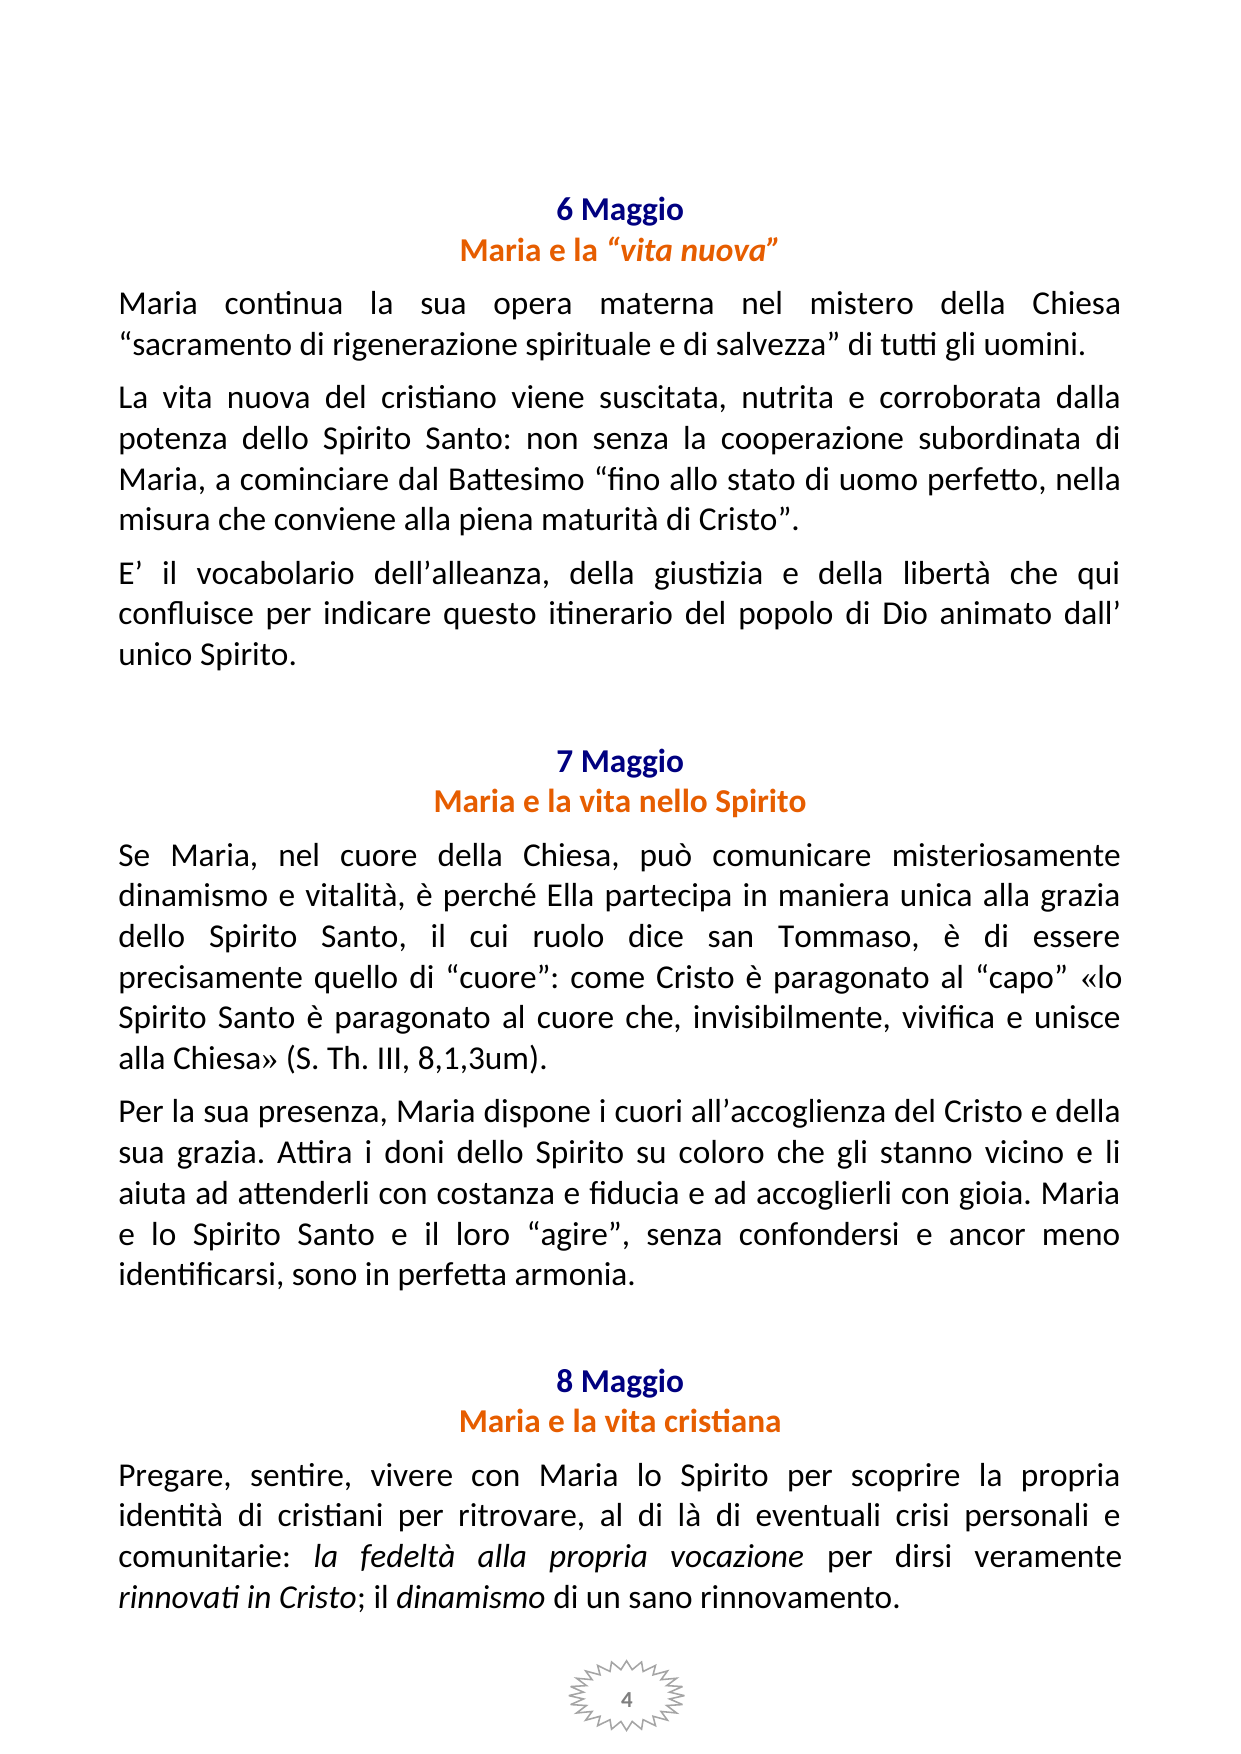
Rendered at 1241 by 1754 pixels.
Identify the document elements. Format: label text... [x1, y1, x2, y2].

text Pregare, sentire, vivere con Maria lo Spirito per scoprire la propria identità di cristiani per ritrovare, al di là di eventuali crisi personali e comunitarie: la fedeltà alla propria vocazione per dirsi veramente rinnovati in Cristo; il dinamismo di un sano rinnovamento. [118, 1454, 1122, 1617]
text Maria continua la sua opera materna nel mistero della Chiesa “sacramento di rigenerazione spirituale e di salvezza” di tutti gli uomini. [118, 282, 1122, 364]
text 6 Maggio [118, 188, 1122, 229]
text E’ il vocabolario dell’alleanza, della giustizia e della libertà che qui confluisce per indicare questo itinerario del popolo di Dio animato dall’ unico Spirito. [118, 552, 1122, 674]
text Maria e la vita nello Spirito [118, 780, 1122, 821]
text Maria e la “vita nuova” [118, 229, 1122, 270]
text Per la sua presenza, Maria dispone i cuori all’accoglienza del Cristo e della sua grazia. Attira i doni dello Spirito su coloro che gli stanno vicino e li aiuta ad attenderli con costanza e fiducia e ad accoglierli con gioia. Maria e lo Spirito Santo e il loro “agire”, senza confondersi e ancor meno identificarsi, sono in perfetta armonia. [118, 1090, 1122, 1294]
text 8 Maggio [118, 1360, 1122, 1401]
text Maria e la vita cristiana [118, 1401, 1122, 1441]
text La vita nuova del cristiano viene suscitata, nutrita e corroborata dalla potenza dello Spirito Santo: non senza la cooperazione subordinata di Maria, a cominciare dal Battesimo “fino allo stato di uomo perfetto, nella misura che conviene alla piena maturità di Cristo”. [118, 376, 1122, 539]
text Se Maria, nel cuore della Chiesa, può comunicare misteriosamente dinamismo e vitalità, è perché Ella partecipa in maniera unica alla grazia dello Spirito Santo, il cui ruolo dice san Tommaso, è di essere precisamente quello di “cuore”: come Cristo è paragonato al “capo” «lo Spirito Santo è paragonato al cuore che, invisibilmente, vivifica e unisce alla Chiesa» (S. Th. III, 8,1,3um). [118, 833, 1122, 1078]
text 7 Maggio [118, 739, 1122, 780]
